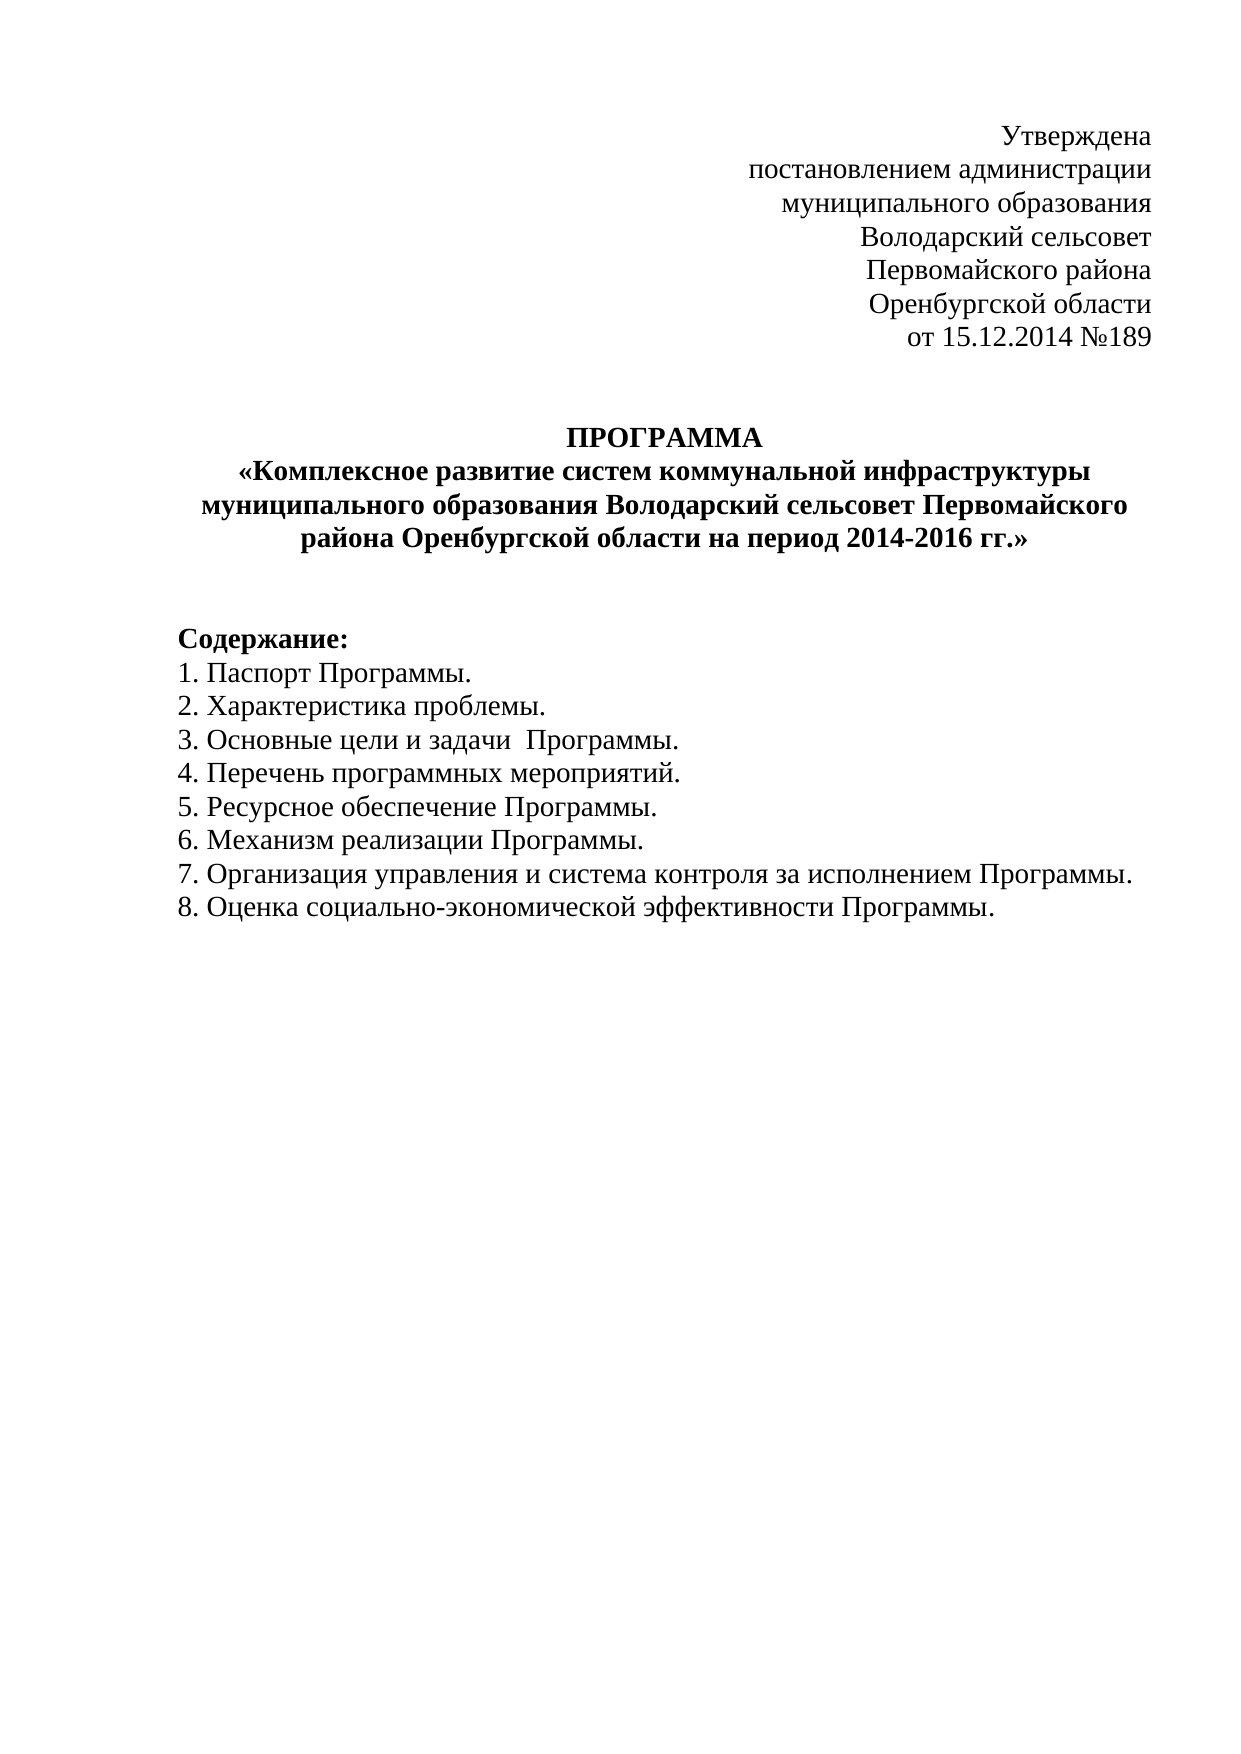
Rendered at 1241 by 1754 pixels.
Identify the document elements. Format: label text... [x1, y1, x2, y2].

text 6. Механизм реализации Программы. [177, 822, 1152, 856]
text 3. Основные цели и задачи Программы. [177, 722, 1152, 755]
text Первомайского района [177, 252, 1152, 286]
text постановлением администрации [177, 152, 1152, 185]
text Утверждена [177, 118, 1152, 152]
text 1. Паспорт Программы. [177, 655, 1152, 688]
text Володарский сельсовет [177, 219, 1152, 252]
text 5. Ресурсное обеспечение Программы. [177, 789, 1152, 822]
text 8. Оценка социально-экономической эффективности Программы. [177, 889, 1152, 923]
text 2. Характеристика проблемы. [177, 688, 1152, 722]
text ПРОГРАММА [177, 420, 1152, 453]
text Содержание: [177, 621, 1152, 655]
text 7. Организация управления и система контроля за исполнением Программы. [177, 856, 1152, 889]
text Оренбургской области [177, 286, 1152, 319]
text от 15.12.2014 №189 [177, 319, 1152, 353]
text муниципального образования [177, 185, 1152, 219]
text 4. Перечень программных мероприятий. [177, 755, 1152, 789]
text «Комплексное развитие систем коммунальной инфраструктуры муниципального образования Володарский сельсовет Первомайского района Оренбургской области на период 2014-2016 гг.» [177, 453, 1152, 554]
